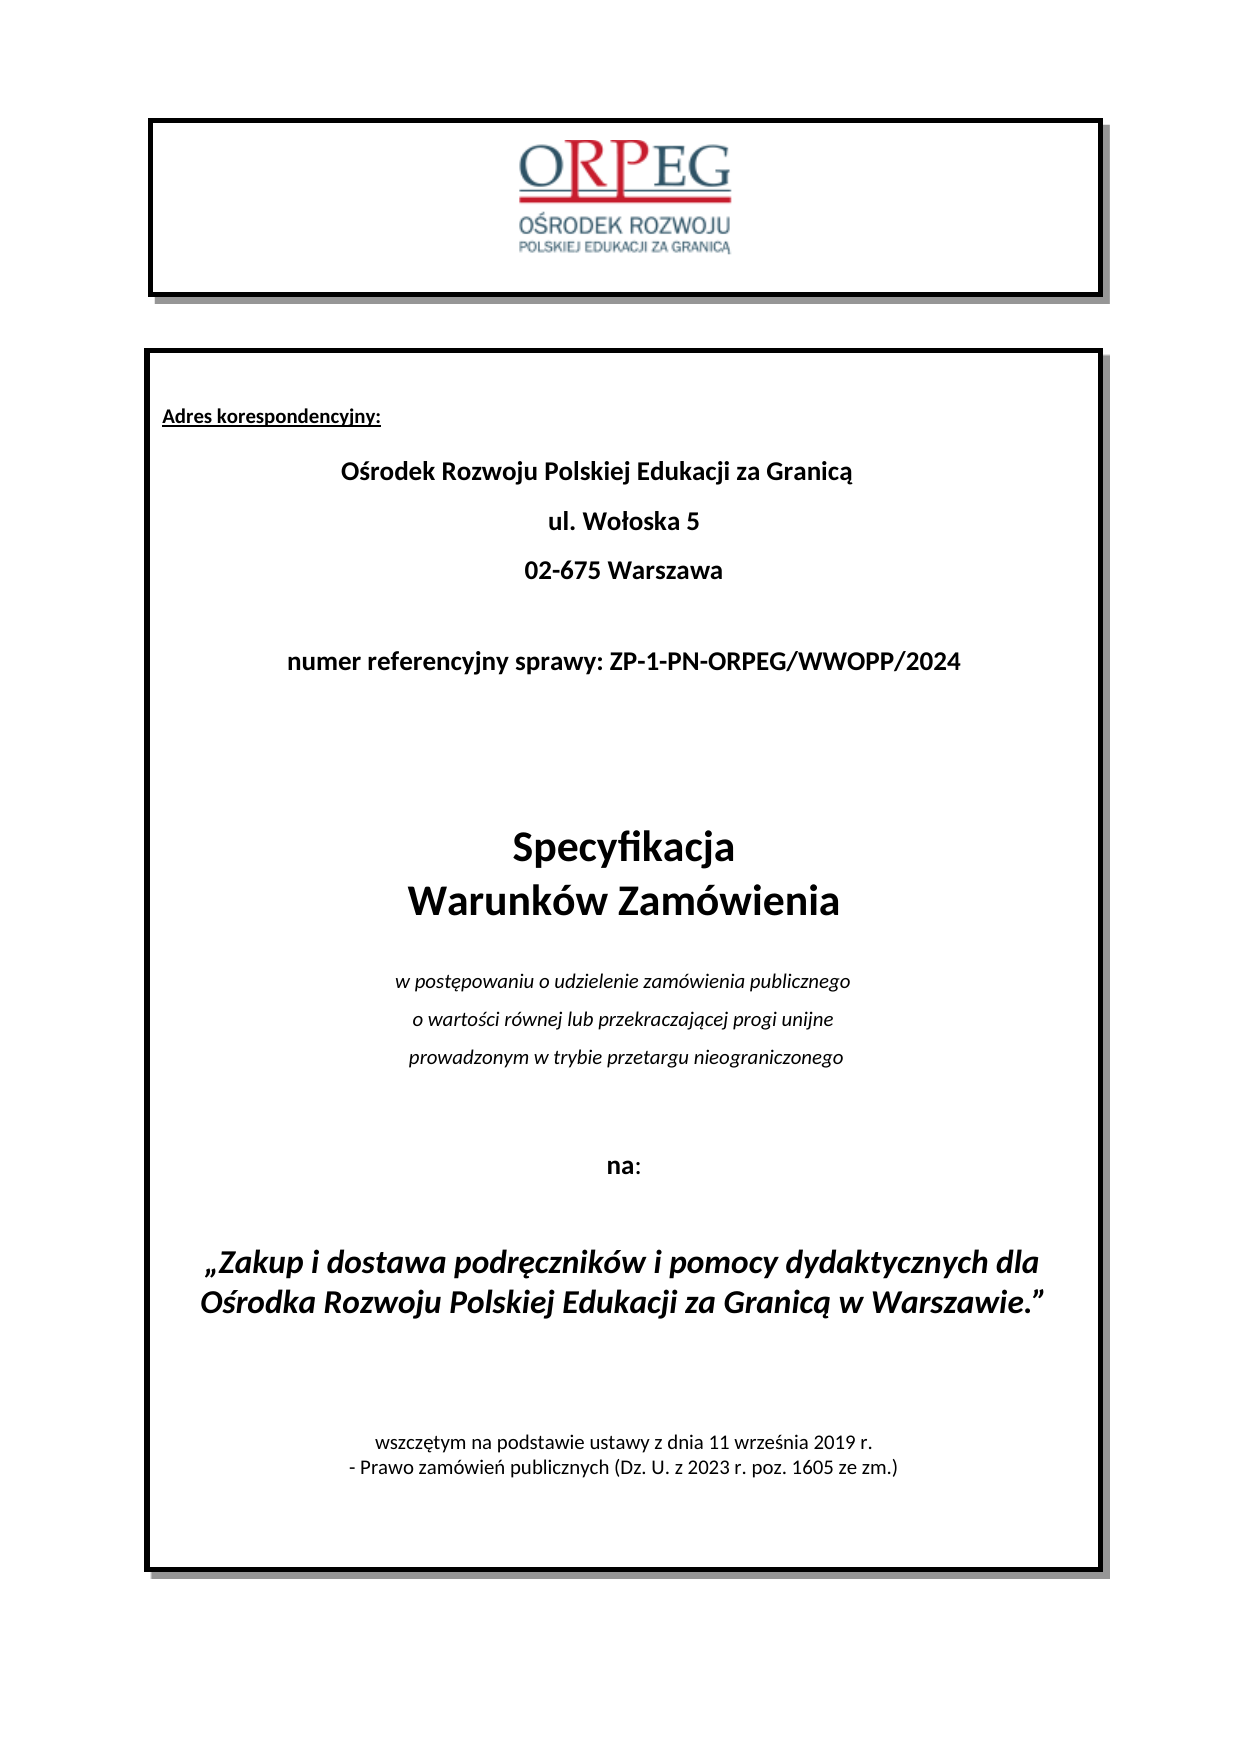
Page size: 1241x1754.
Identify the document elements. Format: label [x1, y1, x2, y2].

picture [518, 140, 733, 256]
